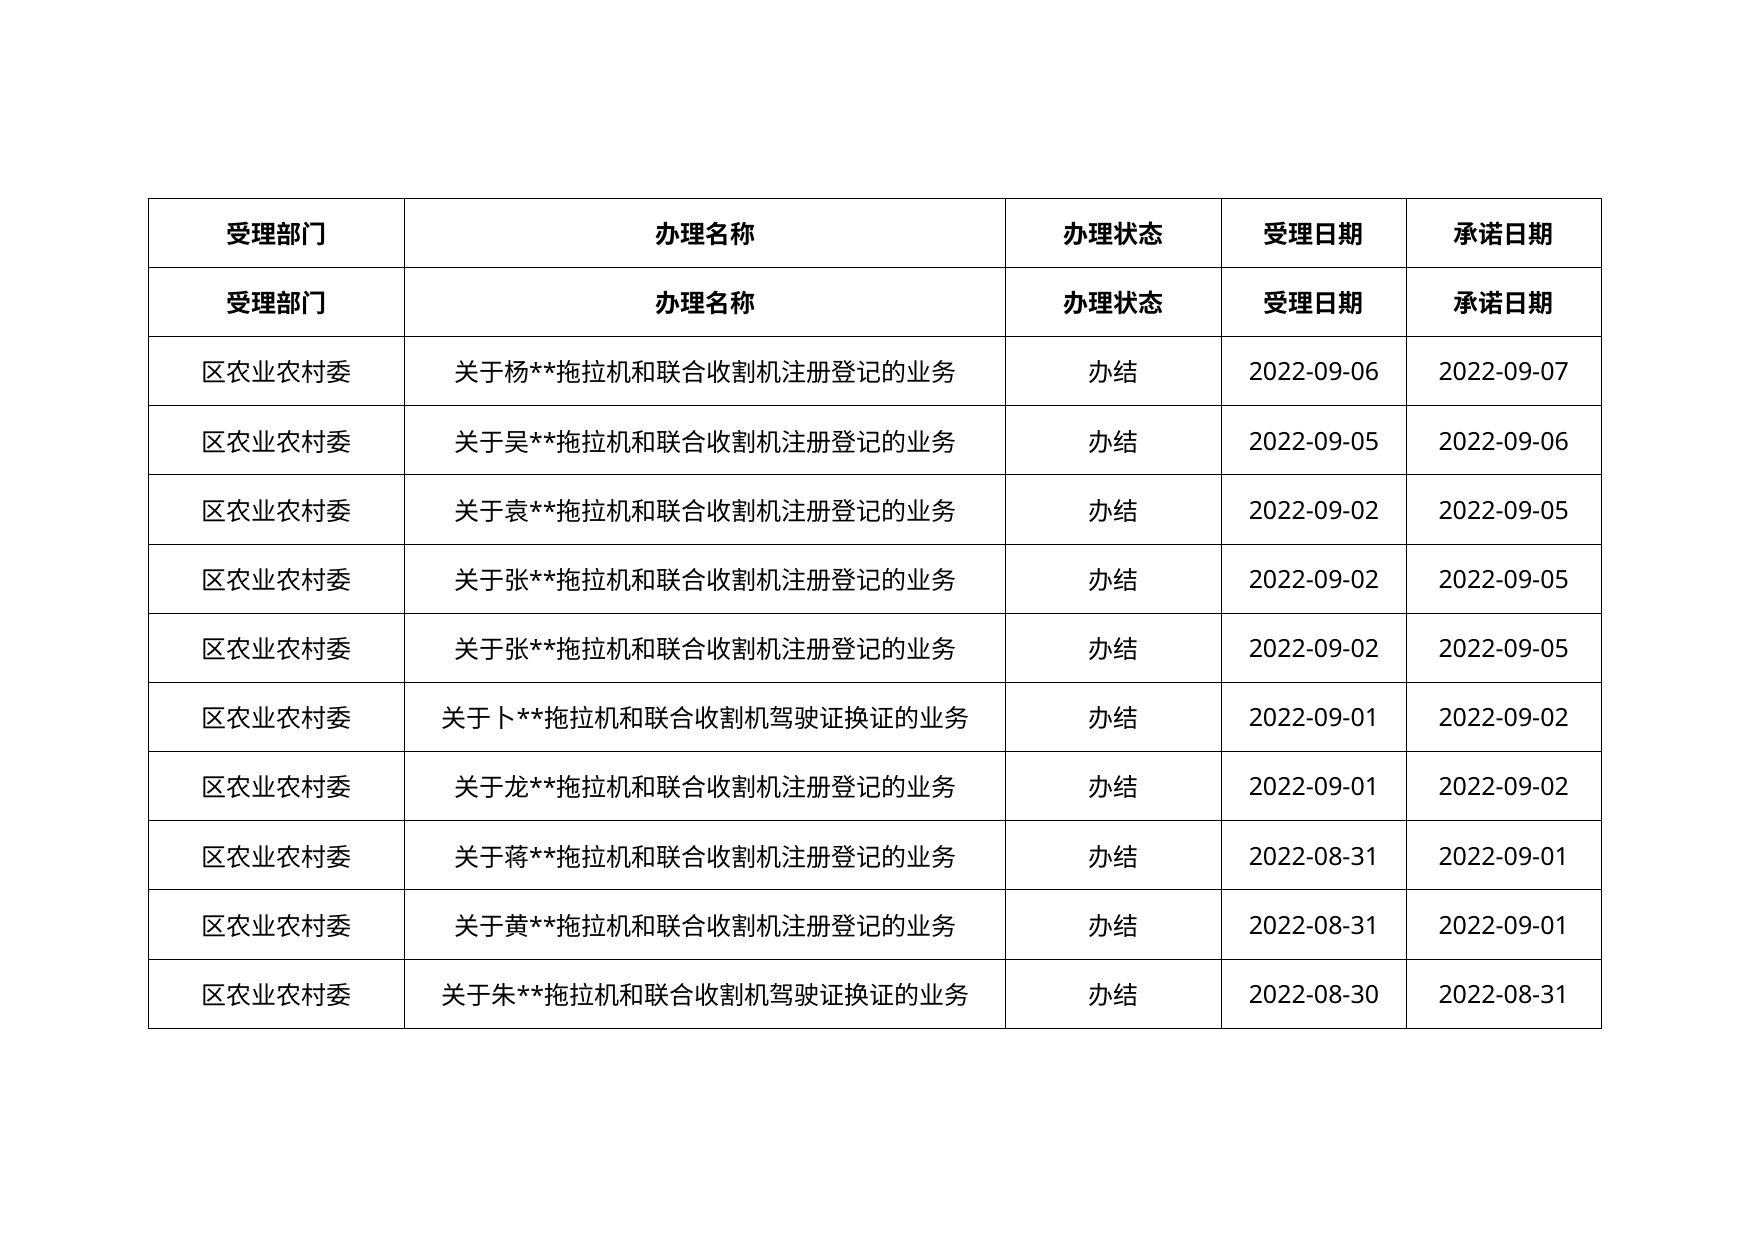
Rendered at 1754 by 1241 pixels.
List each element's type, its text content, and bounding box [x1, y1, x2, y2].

table_cell 2022-09-02 [1222, 545, 1406, 613]
table_cell 办结 [1006, 752, 1221, 820]
table_header 受理部门 [149, 199, 404, 267]
table_cell 关于黄**拖拉机和联合收割机注册登记的业务 [405, 890, 1005, 958]
table_cell 区农业农村委 [149, 475, 404, 543]
table_cell 关于朱**拖拉机和联合收割机驾驶证换证的业务 [405, 960, 1005, 1028]
table_cell 2022-09-01 [1407, 890, 1601, 958]
table_cell 2022-09-02 [1222, 614, 1406, 682]
table_cell 办理名称 [405, 268, 1005, 336]
table_cell 关于卜**拖拉机和联合收割机驾驶证换证的业务 [405, 683, 1005, 751]
table_cell 办结 [1006, 337, 1221, 405]
table_cell 受理日期 [1222, 268, 1406, 336]
table_cell 办结 [1006, 821, 1221, 889]
table_cell 关于蒋**拖拉机和联合收割机注册登记的业务 [405, 821, 1005, 889]
table_cell 区农业农村委 [149, 752, 404, 820]
table_cell 2022-09-01 [1222, 752, 1406, 820]
table_cell 受理部门 [149, 268, 404, 336]
table_cell 区农业农村委 [149, 890, 404, 958]
table_cell 关于张**拖拉机和联合收割机注册登记的业务 [405, 614, 1005, 682]
table_cell 2022-09-06 [1407, 406, 1601, 474]
table_cell 办结 [1006, 890, 1221, 958]
table_cell 关于吴**拖拉机和联合收割机注册登记的业务 [405, 406, 1005, 474]
table_header 办理状态 [1006, 199, 1221, 267]
table_cell 办结 [1006, 475, 1221, 543]
table_cell 关于张**拖拉机和联合收割机注册登记的业务 [405, 545, 1005, 613]
table_cell 2022-09-05 [1407, 475, 1601, 543]
table_header 受理日期 [1222, 199, 1406, 267]
table_cell 办结 [1006, 406, 1221, 474]
table_cell 关于龙**拖拉机和联合收割机注册登记的业务 [405, 752, 1005, 820]
table_cell 2022-09-01 [1222, 683, 1406, 751]
table_cell 2022-09-06 [1222, 337, 1406, 405]
table_header 承诺日期 [1407, 199, 1601, 267]
table_cell 关于袁**拖拉机和联合收割机注册登记的业务 [405, 475, 1005, 543]
table_cell 区农业农村委 [149, 545, 404, 613]
table_cell 办结 [1006, 545, 1221, 613]
table_cell 2022-08-30 [1222, 960, 1406, 1028]
table_cell 办理状态 [1006, 268, 1221, 336]
table_cell 区农业农村委 [149, 406, 404, 474]
table_cell 2022-09-01 [1407, 821, 1601, 889]
table_cell 2022-09-05 [1407, 545, 1601, 613]
table_cell 2022-08-31 [1222, 890, 1406, 958]
table_cell 2022-09-05 [1407, 614, 1601, 682]
table_cell 区农业农村委 [149, 337, 404, 405]
table_header 办理名称 [405, 199, 1005, 267]
table_cell 承诺日期 [1407, 268, 1601, 336]
table_cell 区农业农村委 [149, 614, 404, 682]
table_cell 2022-09-02 [1222, 475, 1406, 543]
table_cell 区农业农村委 [149, 960, 404, 1028]
table_cell 2022-09-05 [1222, 406, 1406, 474]
table_cell 办结 [1006, 960, 1221, 1028]
table_cell 办结 [1006, 683, 1221, 751]
table_cell 区农业农村委 [149, 821, 404, 889]
table_cell 2022-09-02 [1407, 683, 1601, 751]
table_cell 区农业农村委 [149, 683, 404, 751]
table_cell 2022-09-07 [1407, 337, 1601, 405]
table_cell 2022-09-02 [1407, 752, 1601, 820]
table_cell 关于杨**拖拉机和联合收割机注册登记的业务 [405, 337, 1005, 405]
table_cell 2022-08-31 [1222, 821, 1406, 889]
table_cell 办结 [1006, 614, 1221, 682]
table_cell 2022-08-31 [1407, 960, 1601, 1028]
